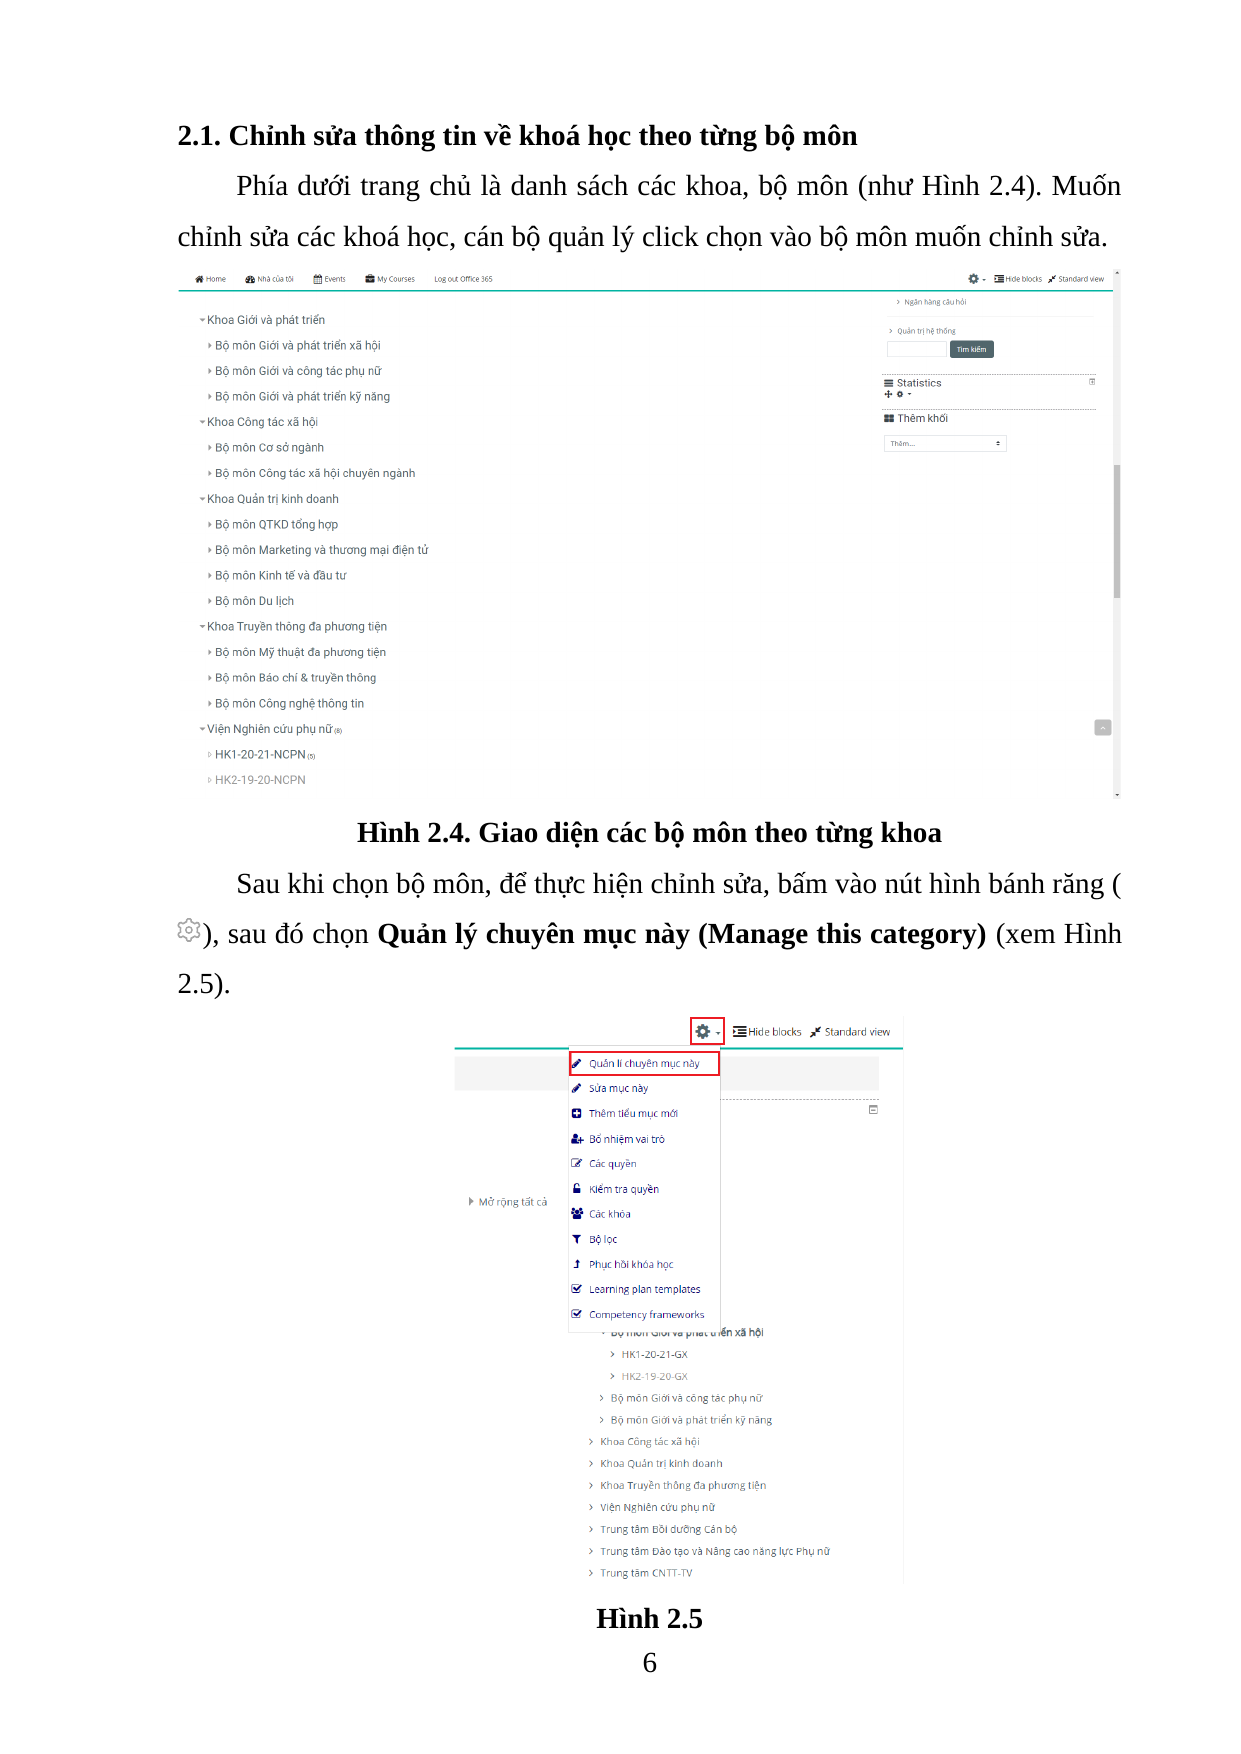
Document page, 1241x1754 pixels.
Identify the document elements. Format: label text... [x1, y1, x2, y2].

picture [454, 1016, 904, 1584]
text Hình 2.5 [177, 1601, 1122, 1634]
text Sau khi chọn bộ môn, để thực hiện chỉnh sửa, bấm vào nút hình bánh răng (), sau đó chọn Quản lý chuyên mục này (Manage this category) (xem Hình 2.5). [177, 866, 1122, 1000]
picture [178, 269, 1121, 799]
text Phía dưới trang chủ là danh sách các khoa, bộ môn (như Hình 2.4). Muốn chỉnh sửa các khoá học, cán bộ quản lý click chọn vào bộ môn muốn chỉnh sửa. [177, 168, 1122, 252]
text Hình 2.4. Giao diện các bộ môn theo từng khoa [177, 816, 1122, 849]
subtitle 2.1. Chỉnh sửa thông tin về khoá học theo từng bộ môn [177, 118, 1122, 152]
